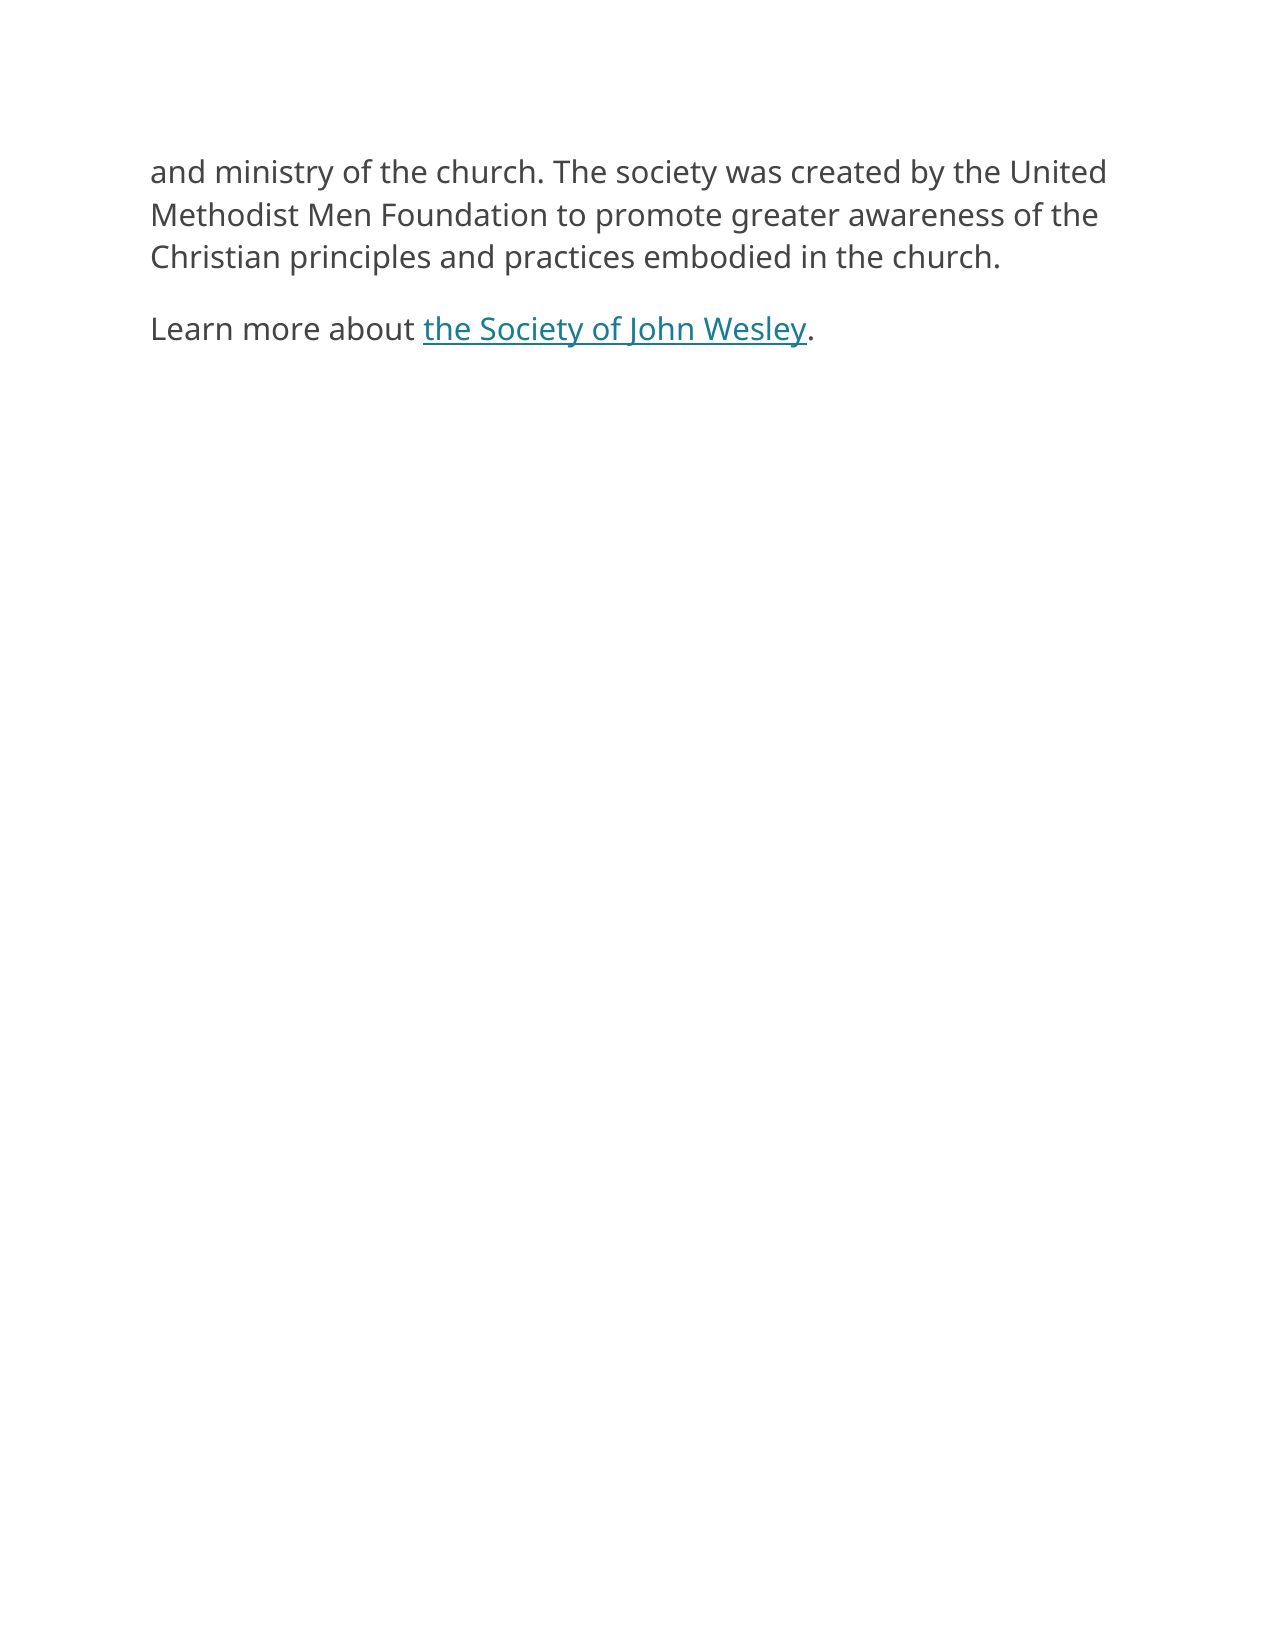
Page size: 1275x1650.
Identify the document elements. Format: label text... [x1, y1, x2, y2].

text Learn more about the Society of John Wesley. [150, 307, 1125, 349]
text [150, 150, 1125, 278]
